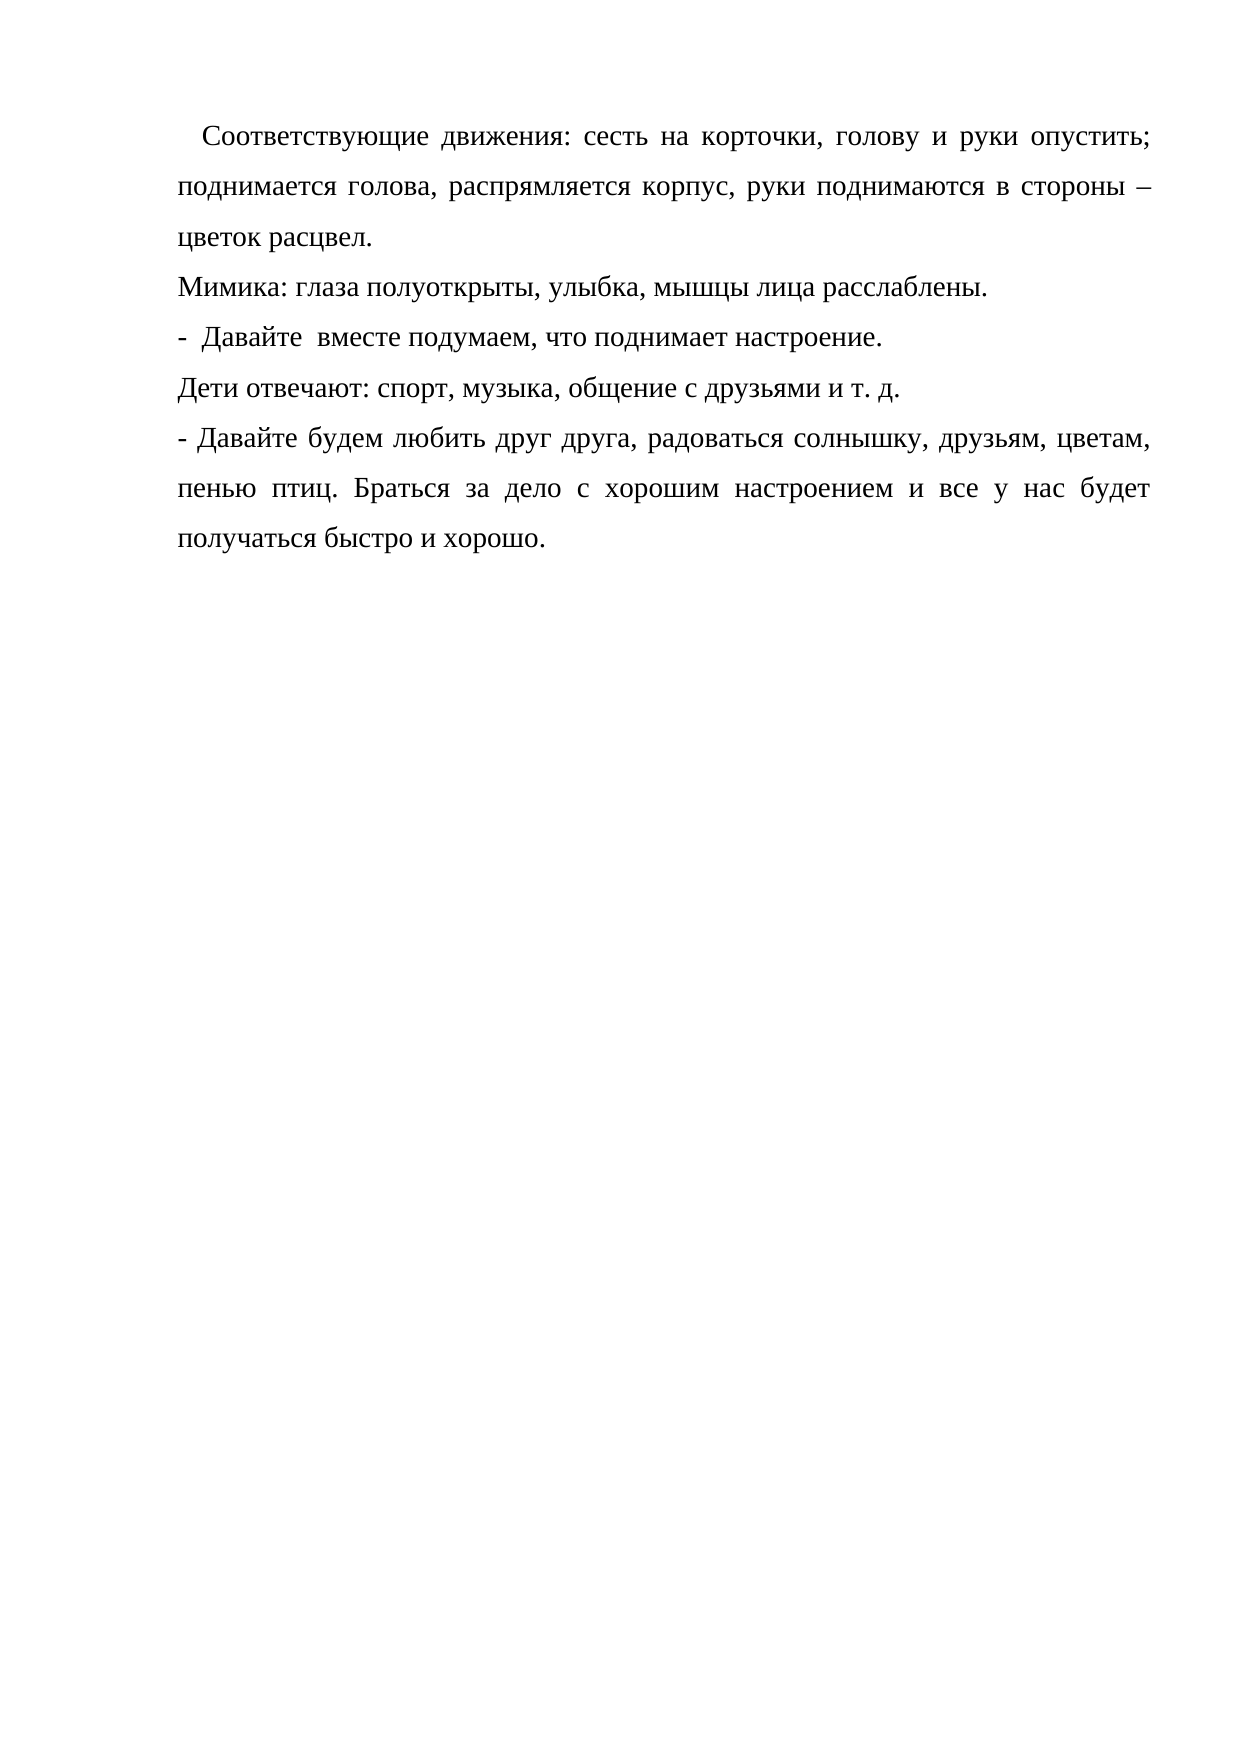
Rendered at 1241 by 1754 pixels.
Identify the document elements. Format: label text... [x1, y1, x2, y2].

text Дети отвечают: спорт, музыка, общение с друзьями и т. д. [177, 370, 1152, 403]
text Соответствующие движения: сесть на корточки, голову и руки опустить; поднимается голова, распрямляется корпус, руки поднимаются в стороны – цветок расцвел. [177, 118, 1152, 252]
text - Давайте вместе подумаем, что поднимает настроение. [177, 319, 1152, 353]
text Мимика: глаза полуоткрыты, улыбка, мышцы лица расслаблены. [177, 269, 1152, 303]
text - Давайте будем любить друг друга, радоваться солнышку, друзьям, цветам, пенью птиц. Браться за дело с хорошим настроением и все у нас будет получаться быстро и хорошо. [177, 420, 1152, 554]
